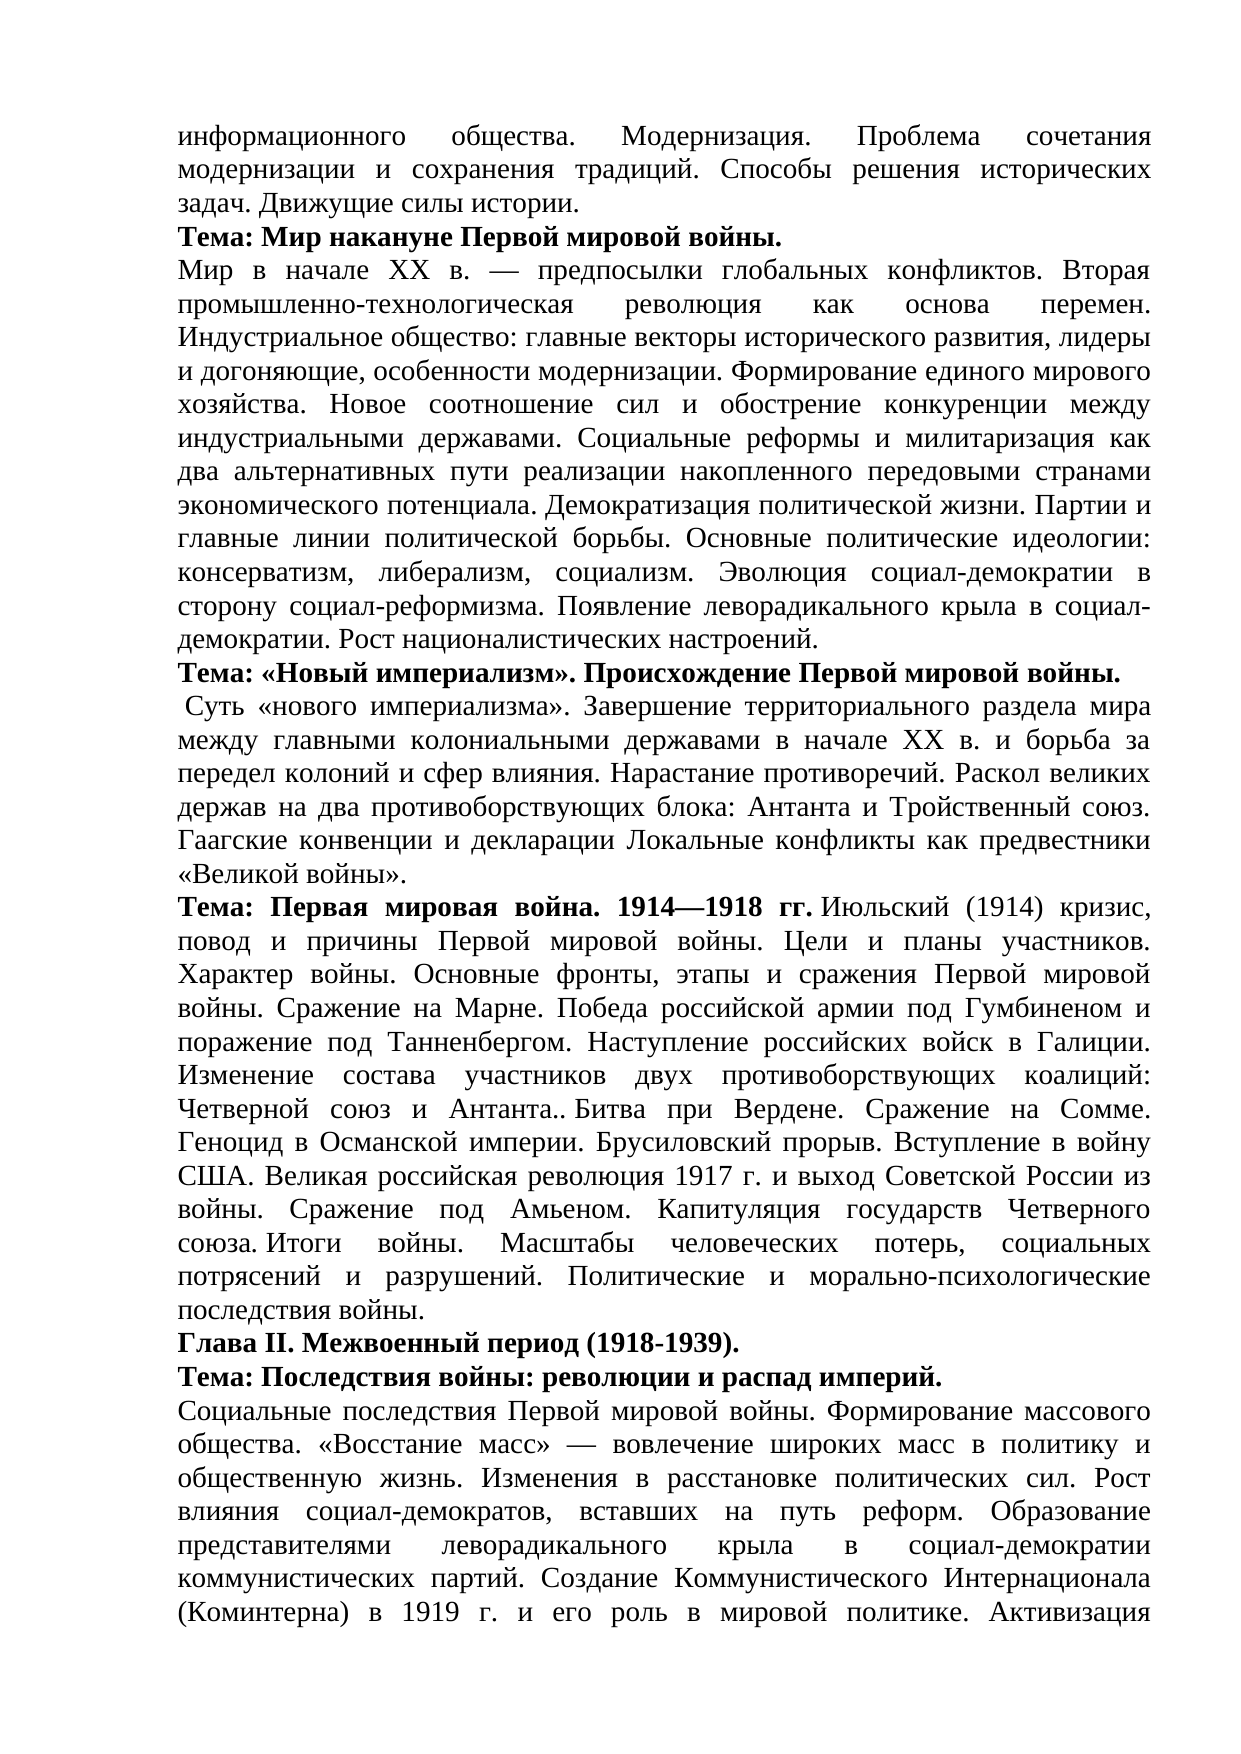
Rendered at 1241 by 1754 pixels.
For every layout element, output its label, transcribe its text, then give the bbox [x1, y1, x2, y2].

text Тема: Последствия войны: революции и распад империй. [177, 1359, 1152, 1393]
text Тема: «Новый империализм». Происхождение Первой мировой войны. [177, 655, 1152, 688]
text Тема: Мир накануне Первой мировой войны. [177, 219, 1152, 252]
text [177, 118, 1152, 219]
text Мир в начале XX в. — предпосылки глобальных конфликтов. Вторая промышленно-технологическая революция как основа перемен. Индустриальное общество: главные векторы исторического развития, лидеры и догоняющие, особенности модернизации. Формирование единого мирового хозяйства. Новое соотношение сил и обострение конкуренции между индустриальными державами. Социальные реформы и милитаризация как два альтернативных пути реализации накопленного передовыми странами экономического потенциала. Демократизация политической жизни. Партии и главные линии политической борьбы. Основные политические идеологии: консерватизм, либерализм, социализм. Эволюция социал-демократии в сторону социал-реформизма. Появление леворадикального крыла в социал-демократии. Рост националистических настроений. [177, 252, 1152, 655]
text Тема: Первая мировая война. 1914—1918 гг. Июльский (1914) кризис, повод и причины Первой мировой войны. Цели и планы участников. Характер войны. Основные фронты, этапы и сражения Первой мировой войны. Сражение на Марне. Победа российской армии под Гумбиненом и поражение под Танненбергом. Наступление российских войск в Галиции. Изменение состава участников двух противоборствующих коалиций: Четверной союз и Антанта.. Битва при Вердене. Сражение на Сомме. Геноцид в Османской империи. Брусиловский прорыв. Вступление в войну США. Великая российская революция 1917 г. и выход Советской России из войны. Сражение под Амьеном. Капитуляция государств Четверного союза. Итоги войны. Масштабы человеческих потерь, социальных потрясений и разрушений. Политические и морально-психологические последствия войны. [177, 889, 1152, 1326]
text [177, 1393, 1152, 1627]
text Суть «нового империализма». Завершение территориального раздела мира между главными колониальными державами в начале XX в. и борьба за передел колоний и сфер влияния. Нарастание противоречий. Раскол великих держав на два противоборствующих блока: Антанта и Тройственный союз. Гаагские конвенции и декларации Локальные конфликты как предвестники «Великой войны». [177, 688, 1152, 889]
text Глава II. Межвоенный период (1918-1939). [177, 1326, 1140, 1359]
